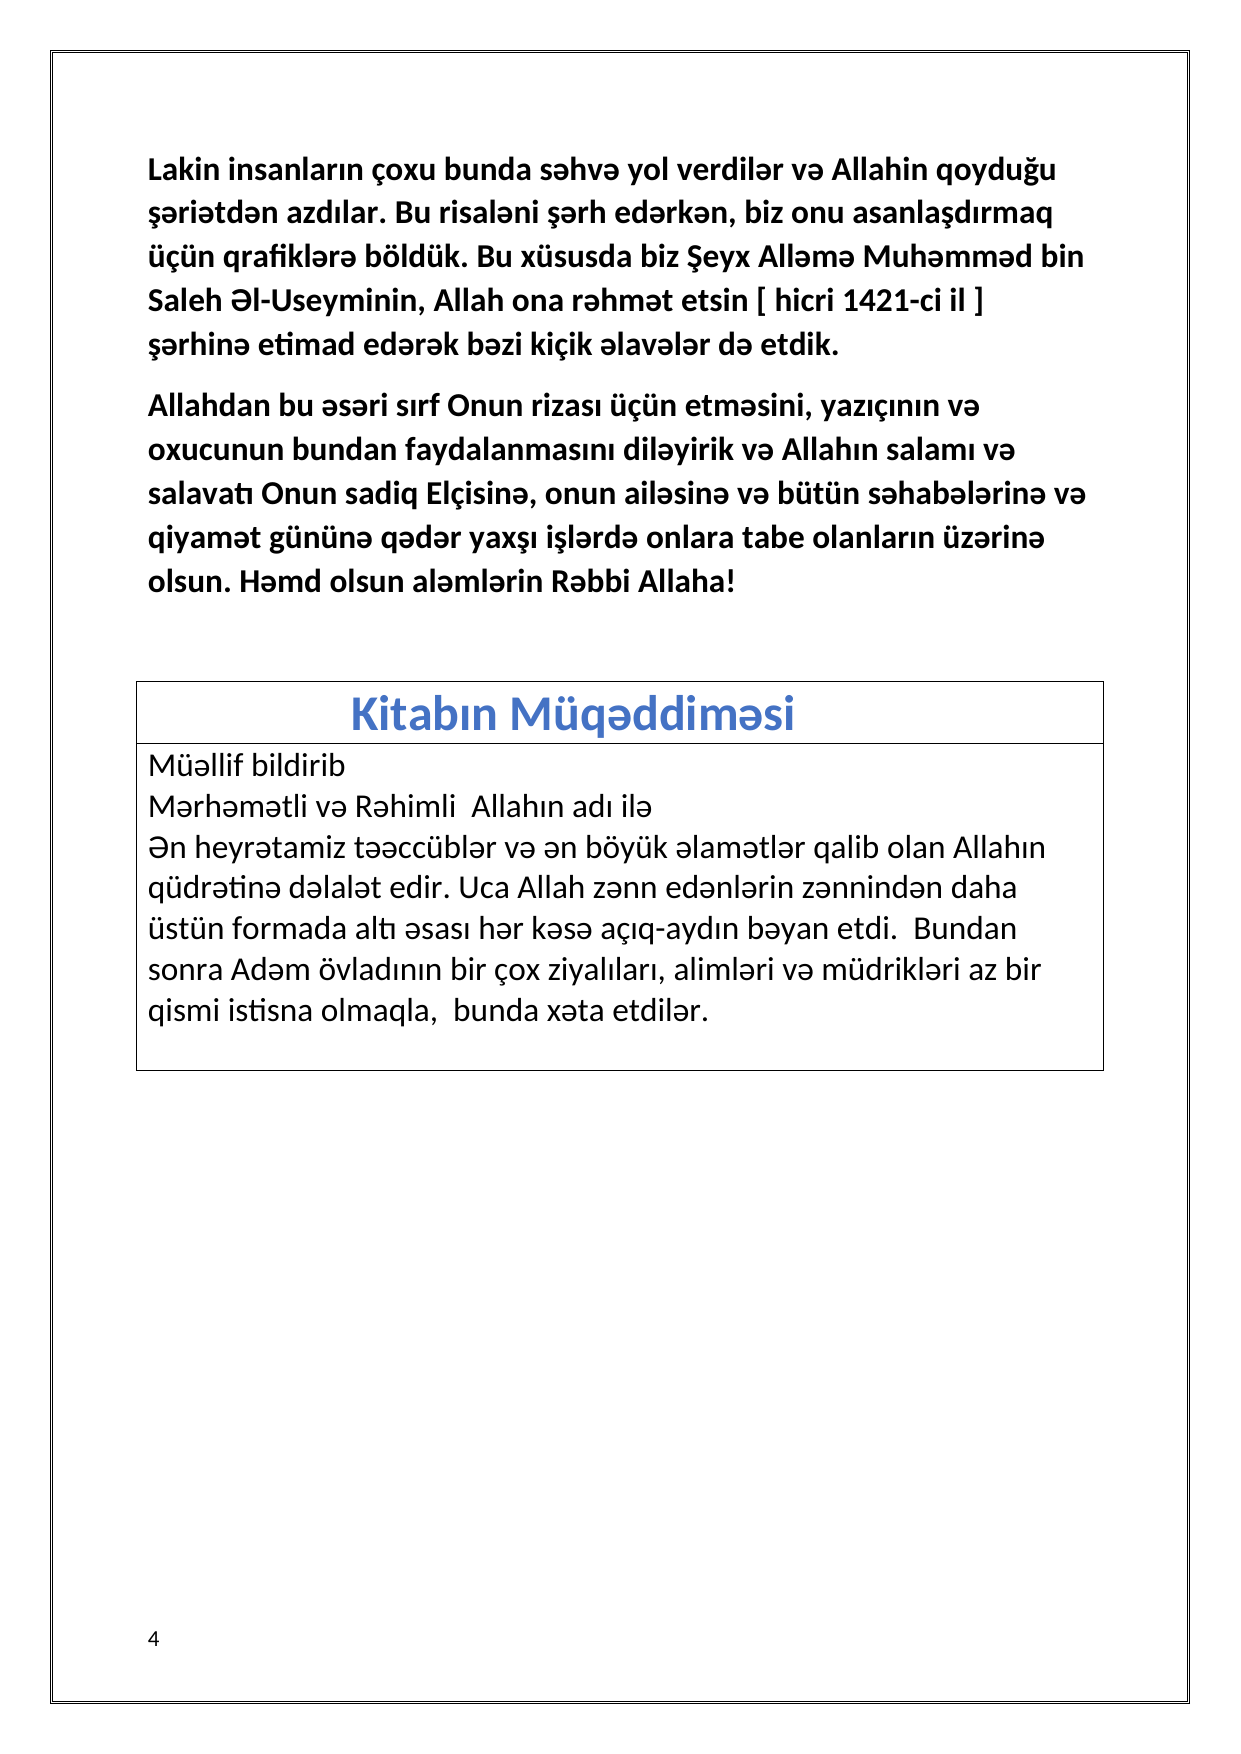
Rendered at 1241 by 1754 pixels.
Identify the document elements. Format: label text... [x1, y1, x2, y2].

text Allahdan bu əsəri sırf Onun rizası üçün etməsini, yazıçının və oxucunun bundan faydalanmasını diləyirik və Allahın salamı və salavatı Onun sadiq Elçisinə, onun ailəsinə və bütün səhabələrinə və qiyamət gününə qədər yaxşı işlərdə onlara tabe olanların üzərinə olsun. Həmd olsun aləmlərin Rəbbi Allaha! [148, 384, 1093, 601]
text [148, 148, 1093, 364]
table_cell Müəllif bildirib Mərhəmətli və Rəhimli Allahın adı ilə Ən heyrətamiz təəccüblər və ən böyük əlamətlər qalib olan Allahın qüdrətinə dəlalət edir. Uca Allah zənn edənlərin zənnindən daha üstün formada altı əsası hər kəsə açıq-aydın bəyan etdi. Bundan sonra Adəm övladının bir çox ziyalıları, alimləri və müdrikləri az bir qismi istisna olmaqla, bunda xəta etdilər. [137, 744, 1103, 1070]
table_header Kitabın Müqəddiməsi [137, 682, 1103, 743]
